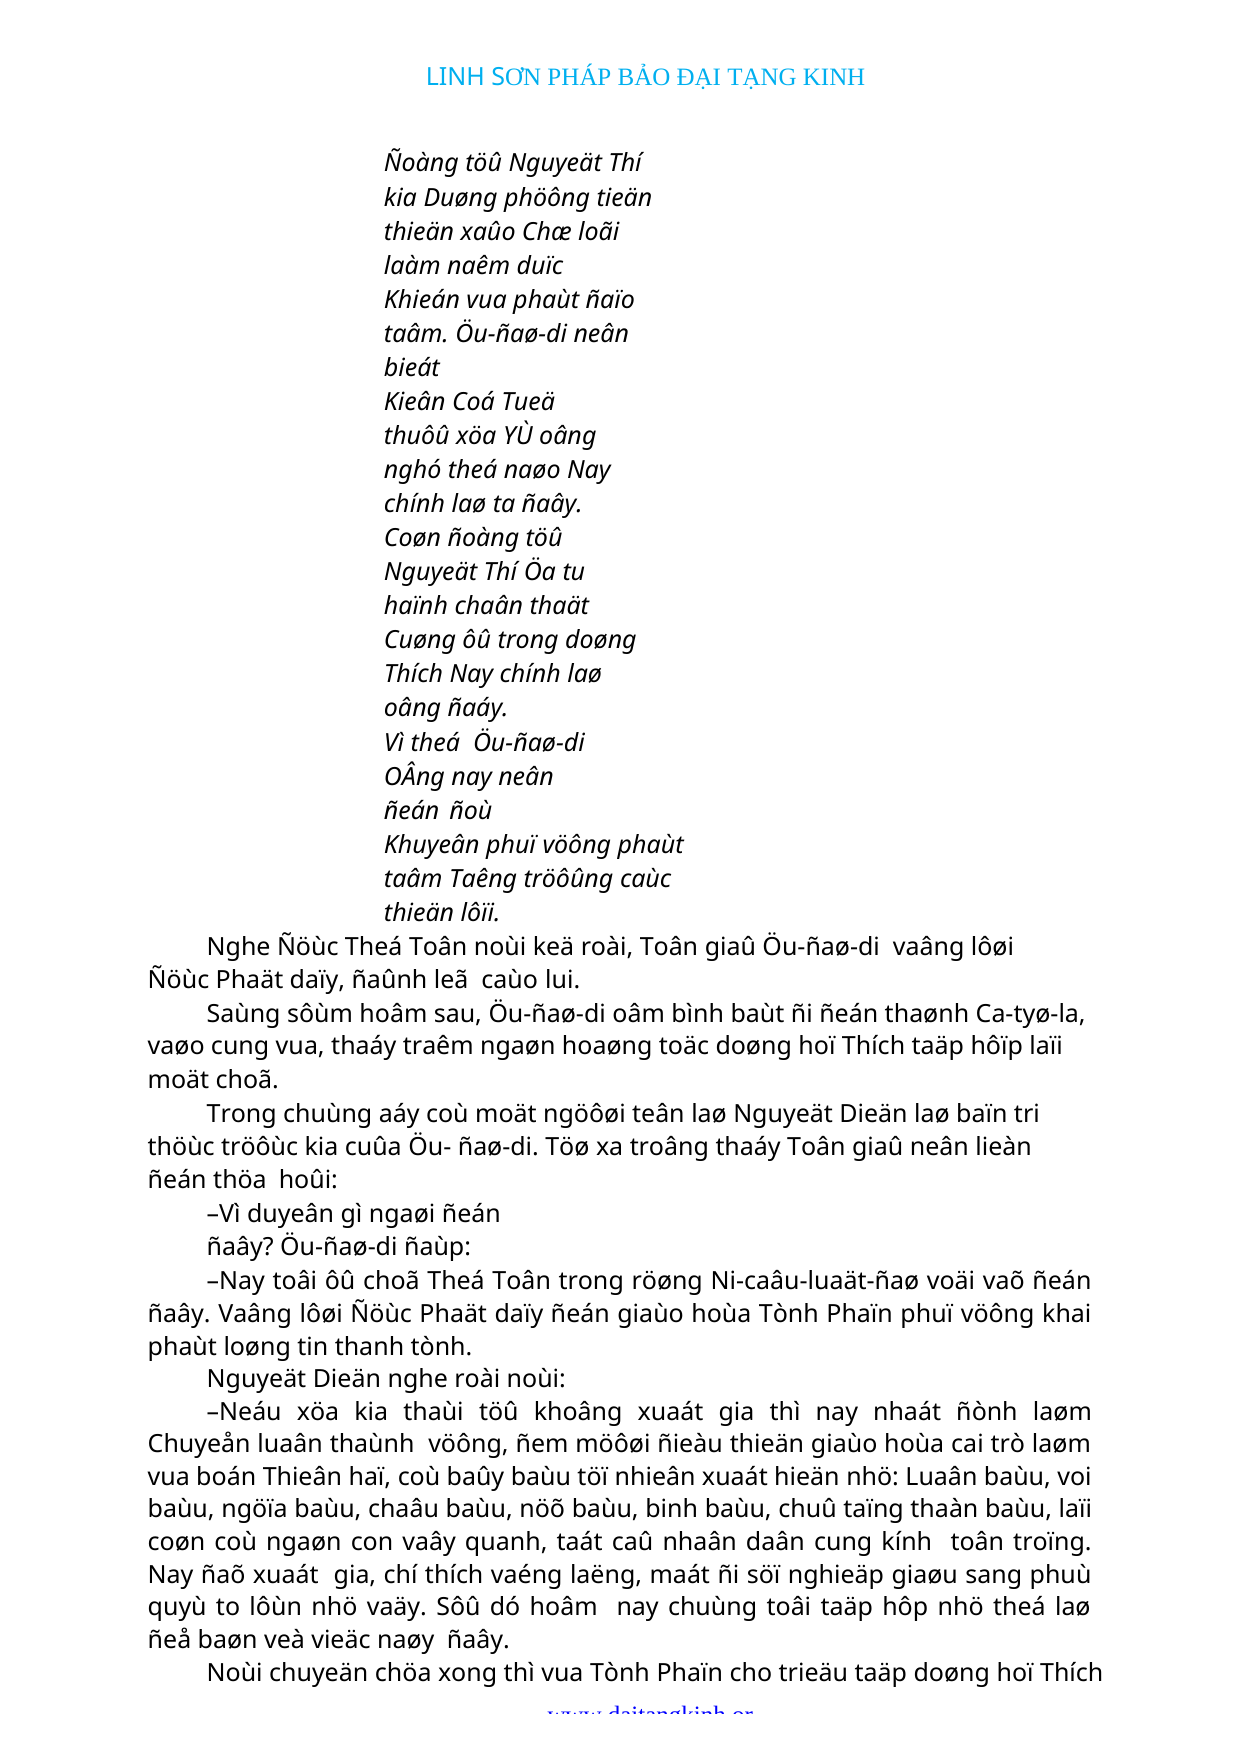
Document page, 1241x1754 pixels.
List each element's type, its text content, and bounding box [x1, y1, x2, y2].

text Nguyeät Dieän nghe roài noùi: [206, 1363, 1105, 1394]
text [206, 1656, 1105, 1687]
subtitle –Nay toâi ôû choã Theá Toân trong röøng Ni-caâu-luaät-ñaø voäi vaõ ñeán ñaây. Vaâng lôøi Ñöùc Phaät daïy ñeán giaùo hoùa Tònh Phaïn phuï vöông khai phaùt loøng tin thanh tònh. [147, 1262, 1092, 1363]
subtitle Nghe Ñöùc Theá Toân noùi keä roài, Toân giaû Öu-ñaø-di vaâng lôøi Ñöùc Phaät daïy, ñaûnh leã caùo lui. [147, 928, 1076, 995]
text Khuyeân phuï vöông phaùt taâm Taêng tröôûng caùc thieän lôïi. [384, 826, 701, 928]
text –Vì duyeân gì ngaøi ñeán ñaây? Öu-ñaø-di ñaùp: [206, 1196, 503, 1262]
text Coøn ñoàng töû Nguyeät Thí Öa tu haïnh chaân thaät Cuøng ôû trong doøng Thích Nay chính laø oâng ñaáy. [384, 520, 647, 724]
text Ñoàng töû Nguyeät Thí kia Duøng phöông tieän thieän xaûo Chæ loãi laàm naêm duïc [384, 145, 676, 281]
subtitle –Neáu xöa kia thaùi töû khoâng xuaát gia thì nay nhaát ñònh laøm Chuyeån luaân thaùnh vöông, ñem möôøi ñieàu thieän giaùo hoùa cai trò laøm vua boán Thieân haï, coù baûy baùu töï nhieân xuaát hieän nhö: Luaân baùu, voi baùu, ngöïa baùu, chaâu baùu, nöõ baùu, binh baùu, chuû taïng thaàn baùu, laïi coøn coù ngaøn con vaây quanh, taát caû nhaân daân cung kính toân troïng. Nay ñaõ xuaát gia, chí thích vaéng laëng, maát ñi söï nghieäp giaøu sang phuù quyù to lôùn nhö vaäy. Sôû dó hoâm nay chuùng toâi taäp hôp nhö theá laø ñeå baøn veà vieäc naøy ñaây. [147, 1394, 1093, 1656]
text Kieân Coá Tueä thuôû xöa YÙ oâng nghó theá naøo Nay chính laø ta ñaây. [384, 383, 617, 520]
text Vì theá Öu-ñaø-di OÂng nay neân ñeán ñoù [384, 724, 595, 826]
text Saùng sôùm hoâm sau, Öu-ñaø-di oâm bình baùt ñi ñeán thaønh Ca-tyø-la, vaøo cung vua, thaáy traêm ngaøn hoaøng toäc doøng hoï Thích taäp hôïp laïi moät choã. [147, 995, 1105, 1096]
text Khieán vua phaùt ñaïo taâm. Öu-ñaø-di neân bieát [384, 281, 642, 383]
subtitle Trong chuùng aáy coù moät ngöôøi teân laø Nguyeät Dieän laø baïn tri thöùc tröôùc kia cuûa Öu- ñaø-di. Töø xa troâng thaáy Toân giaû neân lieàn ñeán thöa hoûi: [147, 1096, 1092, 1196]
